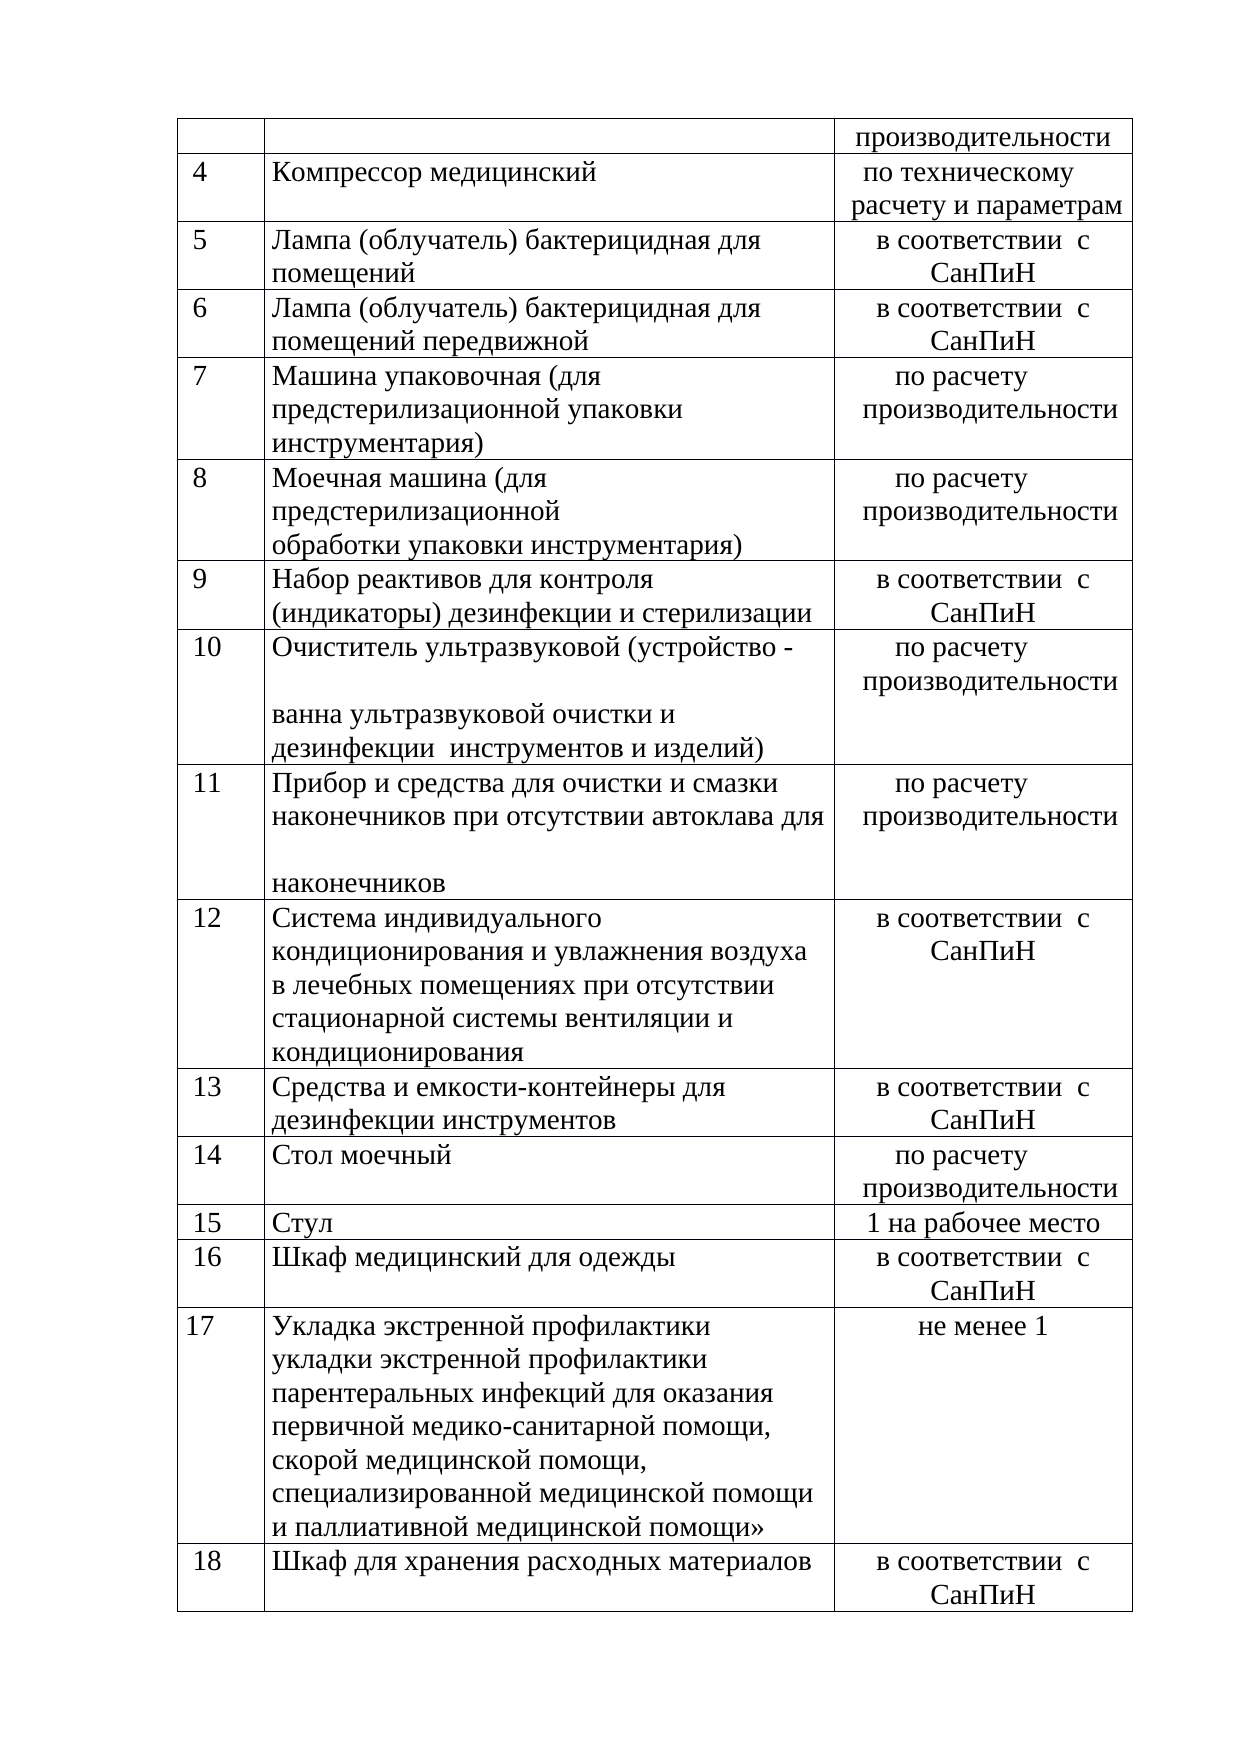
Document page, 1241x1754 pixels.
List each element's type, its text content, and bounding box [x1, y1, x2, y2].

table_cell в соответствии с СанПиН [835, 222, 1132, 289]
table_cell Стул [265, 1205, 834, 1238]
table_cell 1 на рабочее место [835, 1205, 1132, 1238]
table_cell по техническому расчету и параметрам [835, 154, 1132, 221]
table_cell Прибор и средства для очистки и смазки наконечников при отсутствии автоклава для наконечников [265, 765, 834, 899]
table_cell Средства и емкости-контейнеры для дезинфекции инструментов [265, 1069, 834, 1136]
table_cell 9 [178, 561, 264, 628]
table_cell 15 [178, 1205, 264, 1238]
table_cell Лампа (облучатель) бактерицидная для помещений передвижной [265, 290, 834, 357]
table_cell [265, 119, 834, 153]
table_cell Шкаф для хранения расходных материалов [265, 1544, 834, 1611]
table_cell не менее 1 [835, 1308, 1132, 1542]
table_cell по расчету производительности [835, 358, 1132, 459]
table_cell Компрессор медицинский [265, 154, 834, 221]
table_cell в соответствии с СанПиН [835, 900, 1132, 1068]
table_cell Стол моечный [265, 1137, 834, 1204]
table_cell в соответствии с СанПиН [835, 1069, 1132, 1136]
table_cell в соответствии с СанПиН [835, 1240, 1132, 1307]
table_cell Машина упаковочная (для предстерилизационной упаковки инструментария) [265, 358, 834, 459]
table_cell 11 [178, 765, 264, 899]
table_cell 3 [178, 119, 264, 153]
table_cell Лампа (облучатель) бактерицидная для помещений [265, 222, 834, 289]
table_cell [835, 119, 1132, 153]
table_cell 10 [178, 630, 264, 764]
table_cell Укладка экстренной профилактики укладки экстренной профилактики парентеральных инфекций для оказания первичной медико-санитарной помощи, скорой медицинской помощи, специализированной медицинской помощи и паллиативной медицинской помощи» [265, 1308, 834, 1542]
table_cell по расчету производительности [835, 1137, 1132, 1204]
table_cell по расчету производительности [835, 460, 1132, 560]
table_cell 18 [178, 1544, 264, 1611]
table_cell 16 [178, 1240, 264, 1307]
table_cell Очиститель ультразвуковой (устройство - ванна ультразвуковой очистки и дезинфекции инструментов и изделий) [265, 630, 834, 764]
table_cell 6 [178, 290, 264, 357]
table_cell 12 [178, 900, 264, 1068]
table_cell 8 [178, 460, 264, 560]
table_cell в соответствии с СанПиН [835, 1544, 1132, 1611]
table_cell 4 [178, 154, 264, 221]
table_cell Система индивидуального кондиционирования и увлажнения воздуха в лечебных помещениях при отсутствии стационарной системы вентиляции и кондиционирования [265, 900, 834, 1068]
table_cell 7 [178, 358, 264, 459]
table_cell 17 [178, 1308, 264, 1542]
table_cell 5 [178, 222, 264, 289]
table_cell по расчету производительности [835, 765, 1132, 899]
table_cell Шкаф медицинский для одежды [265, 1240, 834, 1307]
table_cell Набор реактивов для контроля (индикаторы) дезинфекции и стерилизации [265, 561, 834, 628]
table_cell в соответствии с СанПиН [835, 290, 1132, 357]
table_cell 13 [178, 1069, 264, 1136]
table_cell по расчету производительности [835, 630, 1132, 764]
table_cell в соответствии с СанПиН [835, 561, 1132, 628]
table_cell 14 [178, 1137, 264, 1204]
table_cell Моечная машина (для предстерилизационной обработки упаковки инструментария) [265, 460, 834, 560]
